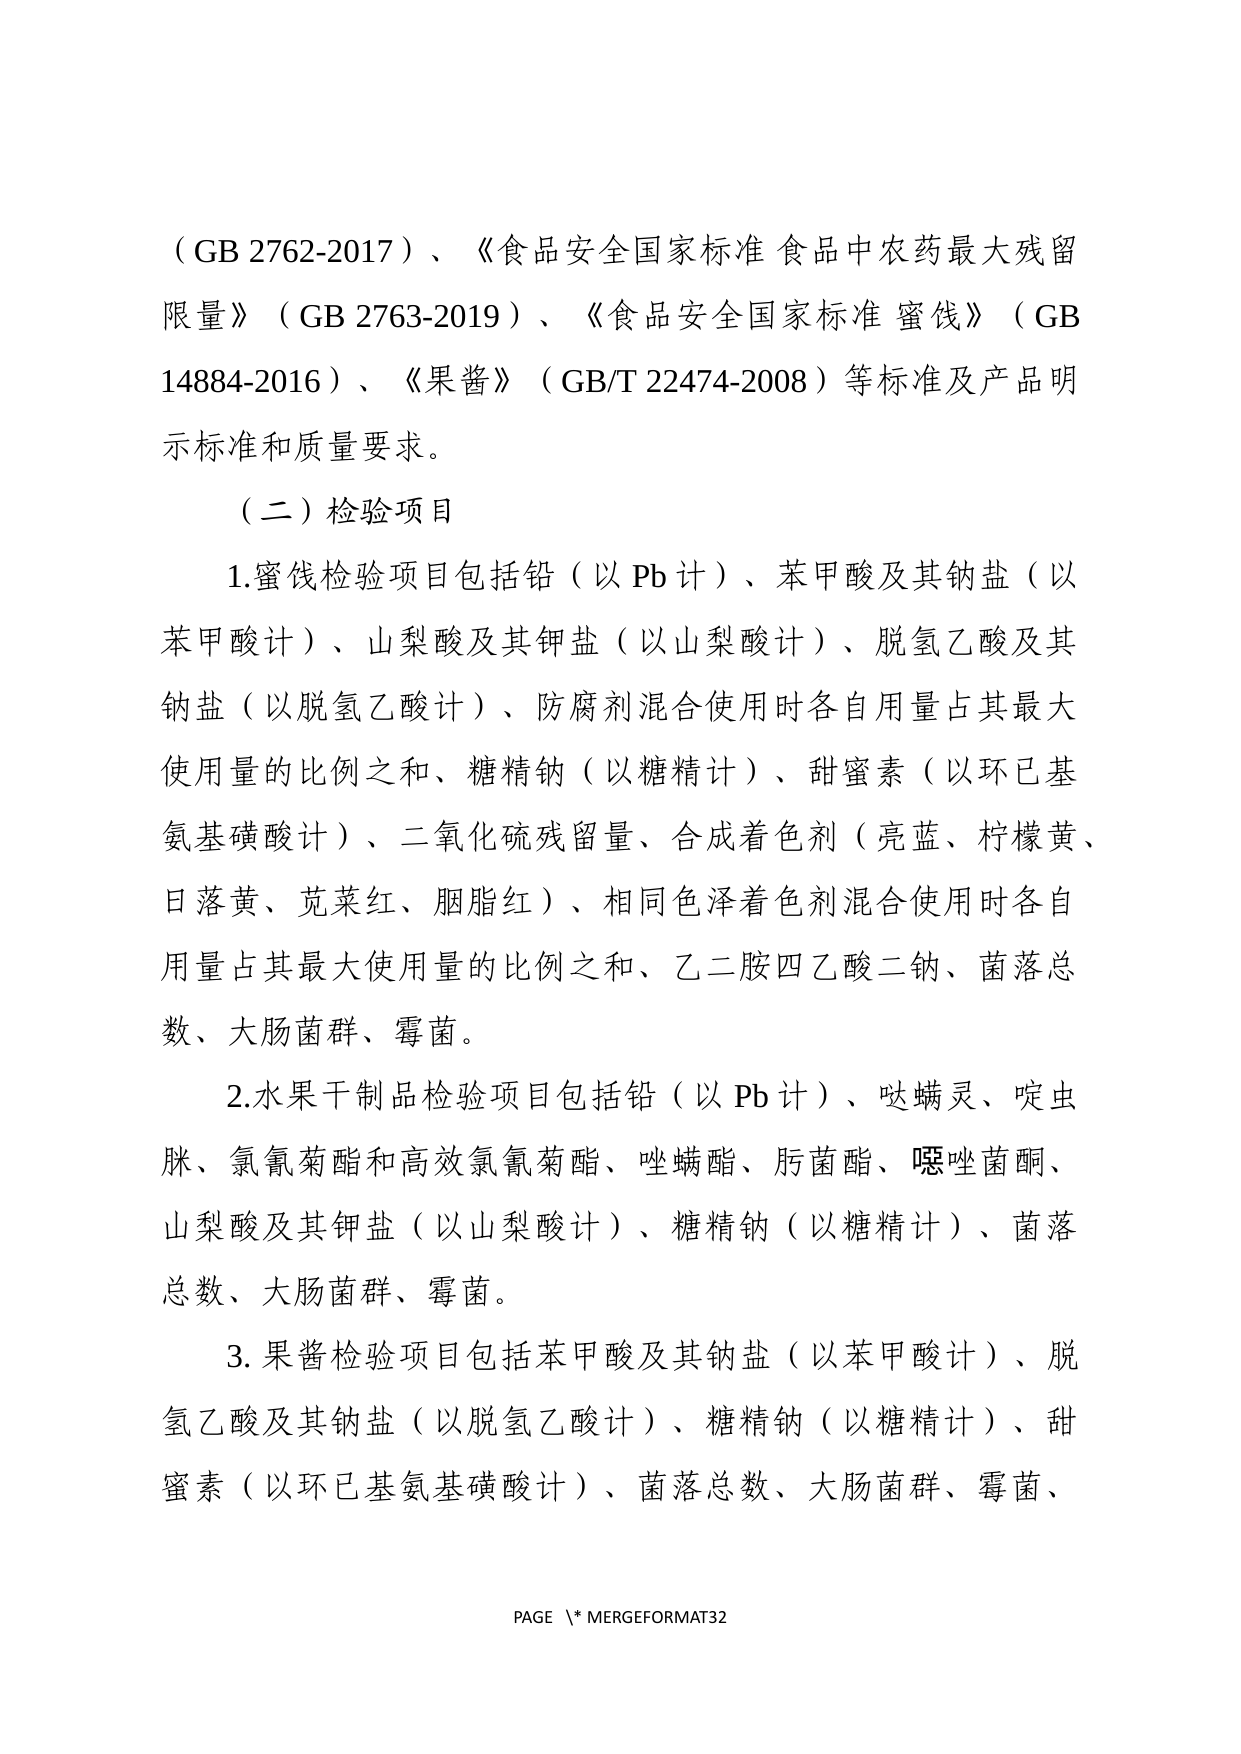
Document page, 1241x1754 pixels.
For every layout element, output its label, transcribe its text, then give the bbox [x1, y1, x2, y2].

text 2.水果干制品检验项目包括铅（以Pb计）、哒螨灵、啶虫脒、氯氰菊酯和高效氯氰菊酯、唑螨酯、肟菌酯、噁唑菌酮、山梨酸及其钾盐（以山梨酸计）、糖精钠（以糖精计）、菌落总数、大肠菌群、霉菌。 [159, 1062, 1081, 1322]
text （二）检验项目 [159, 477, 1081, 542]
text 1.蜜饯检验项目包括铅（以Pb计）、苯甲酸及其钠盐（以苯甲酸计）、山梨酸及其钾盐（以山梨酸计）、脱氢乙酸及其钠盐（以脱氢乙酸计）、防腐剂混合使用时各自用量占其最大使用量的比例之和、糖精钠（以糖精计）、甜蜜素（以环已基氨基磺酸计）、二氧化硫残留量、合成着色剂（亮蓝、柠檬黄、日落黄、苋菜红、胭脂红）、相同色泽着色剂混合使用时各自用量占其最大使用量的比例之和、乙二胺四乙酸二钠、菌落总数、大肠菌群、霉菌。 [159, 542, 1081, 1062]
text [159, 1322, 1081, 1517]
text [159, 217, 1081, 477]
